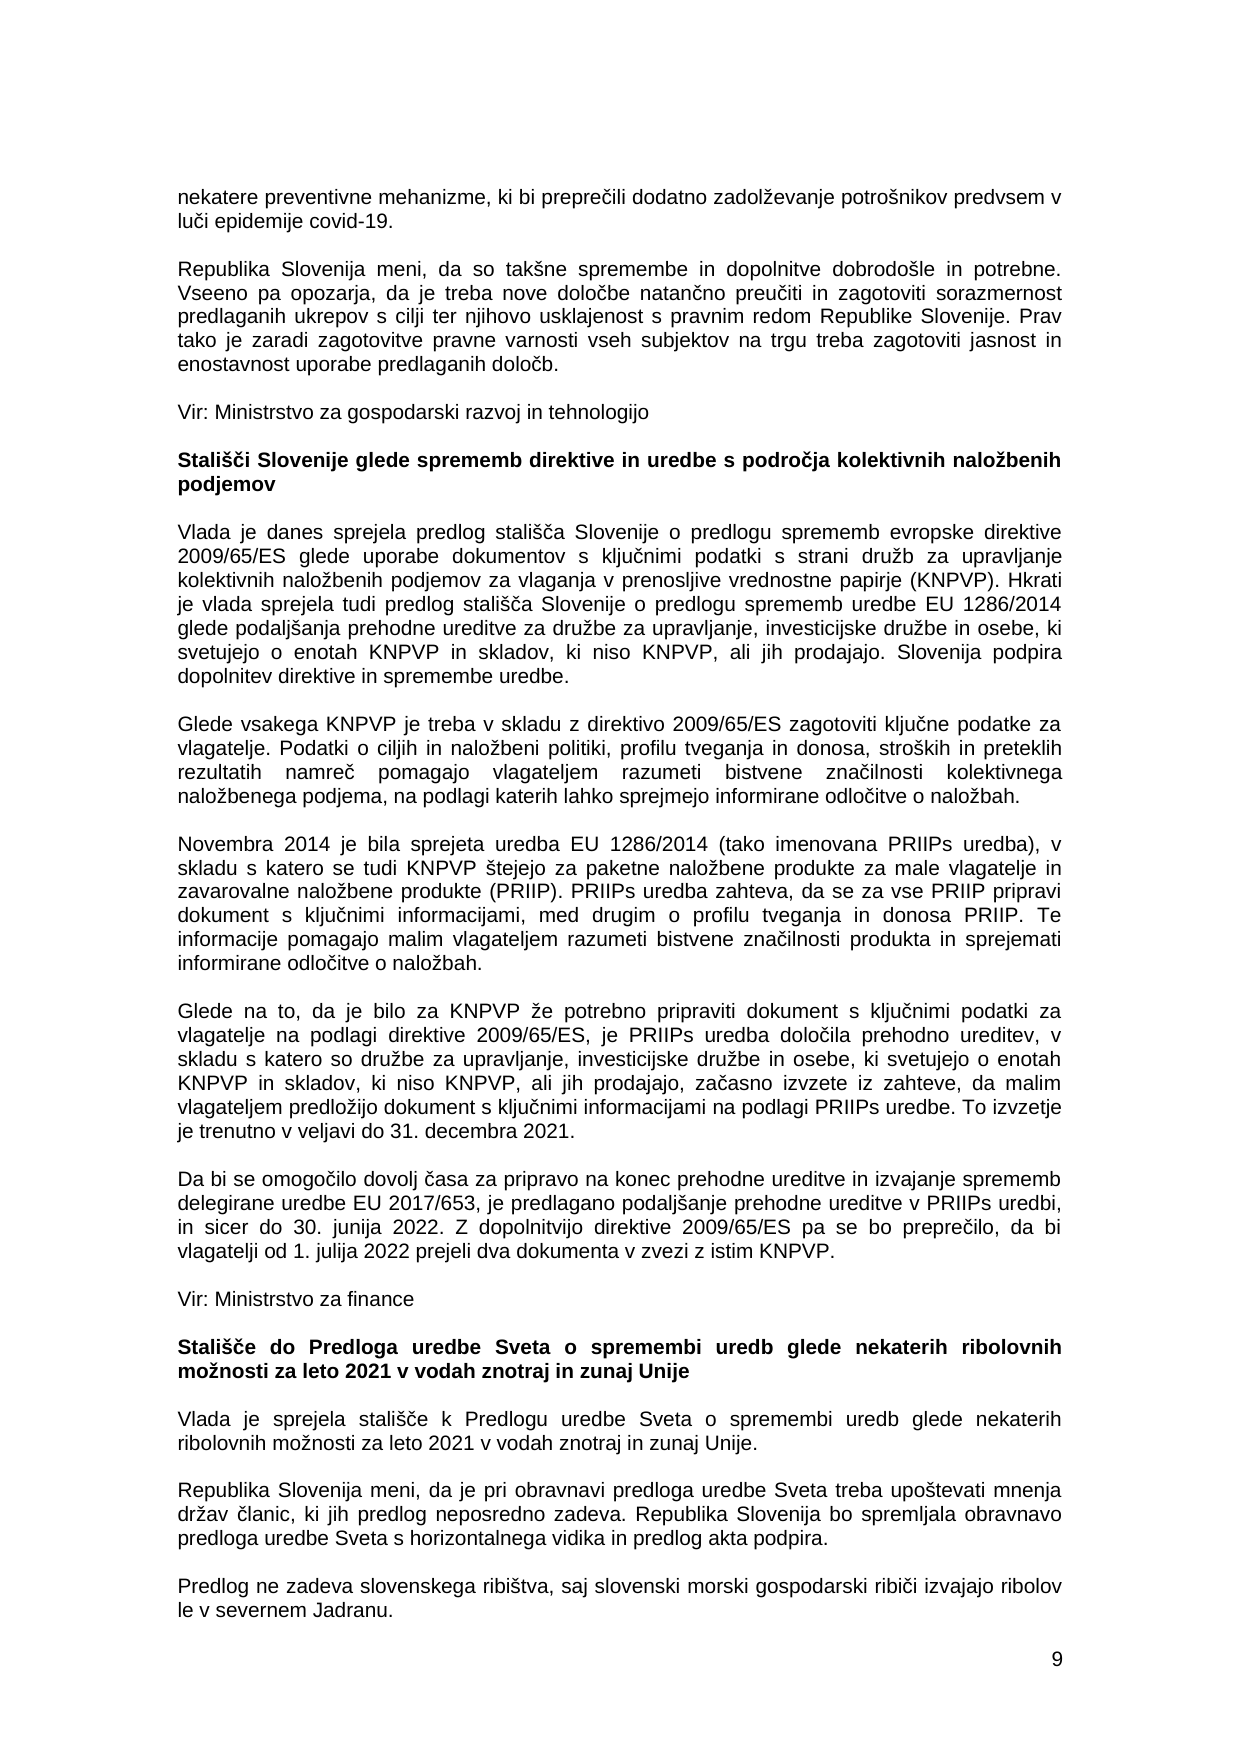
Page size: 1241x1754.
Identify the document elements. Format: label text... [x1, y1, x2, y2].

text Vir: Ministrstvo za gospodarski razvoj in tehnologijo [177, 400, 1063, 424]
text Da bi se omogočilo dovolj časa za pripravo na konec prehodne ureditve in izvajanje sprememb delegirane uredbe EU 2017/653, je predlagano podaljšanje prehodne ureditve v PRIIPs uredbi, in sicer do 30. junija 2022. Z dopolnitvijo direktive 2009/65/ES pa se bo preprečilo, da bi vlagatelji od 1. julija 2022 prejeli dva dokumenta v zvezi z istim KNPVP. [177, 1167, 1063, 1263]
text Glede vsakega KNPVP je treba v skladu z direktivo 2009/65/ES zagotoviti ključne podatke za vlagatelje. Podatki o ciljih in naložbeni politiki, profilu tveganja in donosa, stroških in preteklih rezultatih namreč pomagajo vlagateljem razumeti bistvene značilnosti kolektivnega naložbenega podjema, na podlagi katerih lahko sprejmejo informirane odločitve o naložbah. [177, 712, 1063, 807]
text Republika Slovenija meni, da je pri obravnavi predloga uredbe Sveta treba upoštevati mnenja držav članic, ki jih predlog neposredno zadeva. Republika Slovenija bo spremljala obravnavo predloga uredbe Sveta s horizontalnega vidika in predlog akta podpira. [177, 1478, 1063, 1550]
text Vlada je sprejela stališče k Predlogu uredbe Sveta o spremembi uredb glede nekaterih ribolovnih možnosti za leto 2021 v vodah znotraj in zunaj Unije. [177, 1406, 1063, 1454]
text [177, 184, 1063, 232]
text Stališče do Predloga uredbe Sveta o spremembi uredb glede nekaterih ribolovnih možnosti za leto 2021 v vodah znotraj in zunaj Unije [177, 1334, 1063, 1382]
text Vir: Ministrstvo za finance [177, 1287, 1063, 1311]
text Republika Slovenija meni, da so takšne spremembe in dopolnitve dobrodošle in potrebne. Vseeno pa opozarja, da je treba nove določbe natančno preučiti in zagotoviti sorazmernost predlaganih ukrepov s cilji ter njihovo usklajenost s pravnim redom Republike Slovenije. Prav tako je zaradi zagotovitve pravne varnosti vseh subjektov na trgu treba zagotoviti jasnost in enostavnost uporabe predlaganih določb. [177, 256, 1063, 376]
text Vlada je danes sprejela predlog stališča Slovenije o predlogu sprememb evropske direktive 2009/65/ES glede uporabe dokumentov s ključnimi podatki s strani družb za upravljanje kolektivnih naložbenih podjemov za vlaganja v prenosljive vrednostne papirje (KNPVP). Hkrati je vlada sprejela tudi predlog stališča Slovenije o predlogu sprememb uredbe EU 1286/2014 glede podaljšanja prehodne ureditve za družbe za upravljanje, investicijske družbe in osebe, ki svetujejo o enotah KNPVP in skladov, ki niso KNPVP, ali jih prodajajo. Slovenija podpira dopolnitev direktive in spremembe uredbe. [177, 520, 1063, 688]
text Predlog ne zadeva slovenskega ribištva, saj slovenski morski gospodarski ribiči izvajajo ribolov le v severnem Jadranu. [177, 1574, 1063, 1622]
text Novembra 2014 je bila sprejeta uredba EU 1286/2014 (tako imenovana PRIIPs uredba), v skladu s katero se tudi KNPVP štejejo za paketne naložbene produkte za male vlagatelje in zavarovalne naložbene produkte (PRIIP). PRIIPs uredba zahteva, da se za vse PRIIP pripravi dokument s ključnimi informacijami, med drugim o profilu tveganja in donosa PRIIP. Te informacije pomagajo malim vlagateljem razumeti bistvene značilnosti produkta in sprejemati informirane odločitve o naložbah. [177, 831, 1063, 975]
text Glede na to, da je bilo za KNPVP že potrebno pripraviti dokument s ključnimi podatki za vlagatelje na podlagi direktive 2009/65/ES, je PRIIPs uredba določila prehodno ureditev, v skladu s katero so družbe za upravljanje, investicijske družbe in osebe, ki svetujejo o enotah KNPVP in skladov, ki niso KNPVP, ali jih prodajajo, začasno izvzete iz zahteve, da malim vlagateljem predložijo dokument s ključnimi informacijami na podlagi PRIIPs uredbe. To izvzetje je trenutno v veljavi do 31. decembra 2021. [177, 999, 1063, 1143]
text Stališči Slovenije glede sprememb direktive in uredbe s področja kolektivnih naložbenih podjemov [177, 448, 1063, 496]
